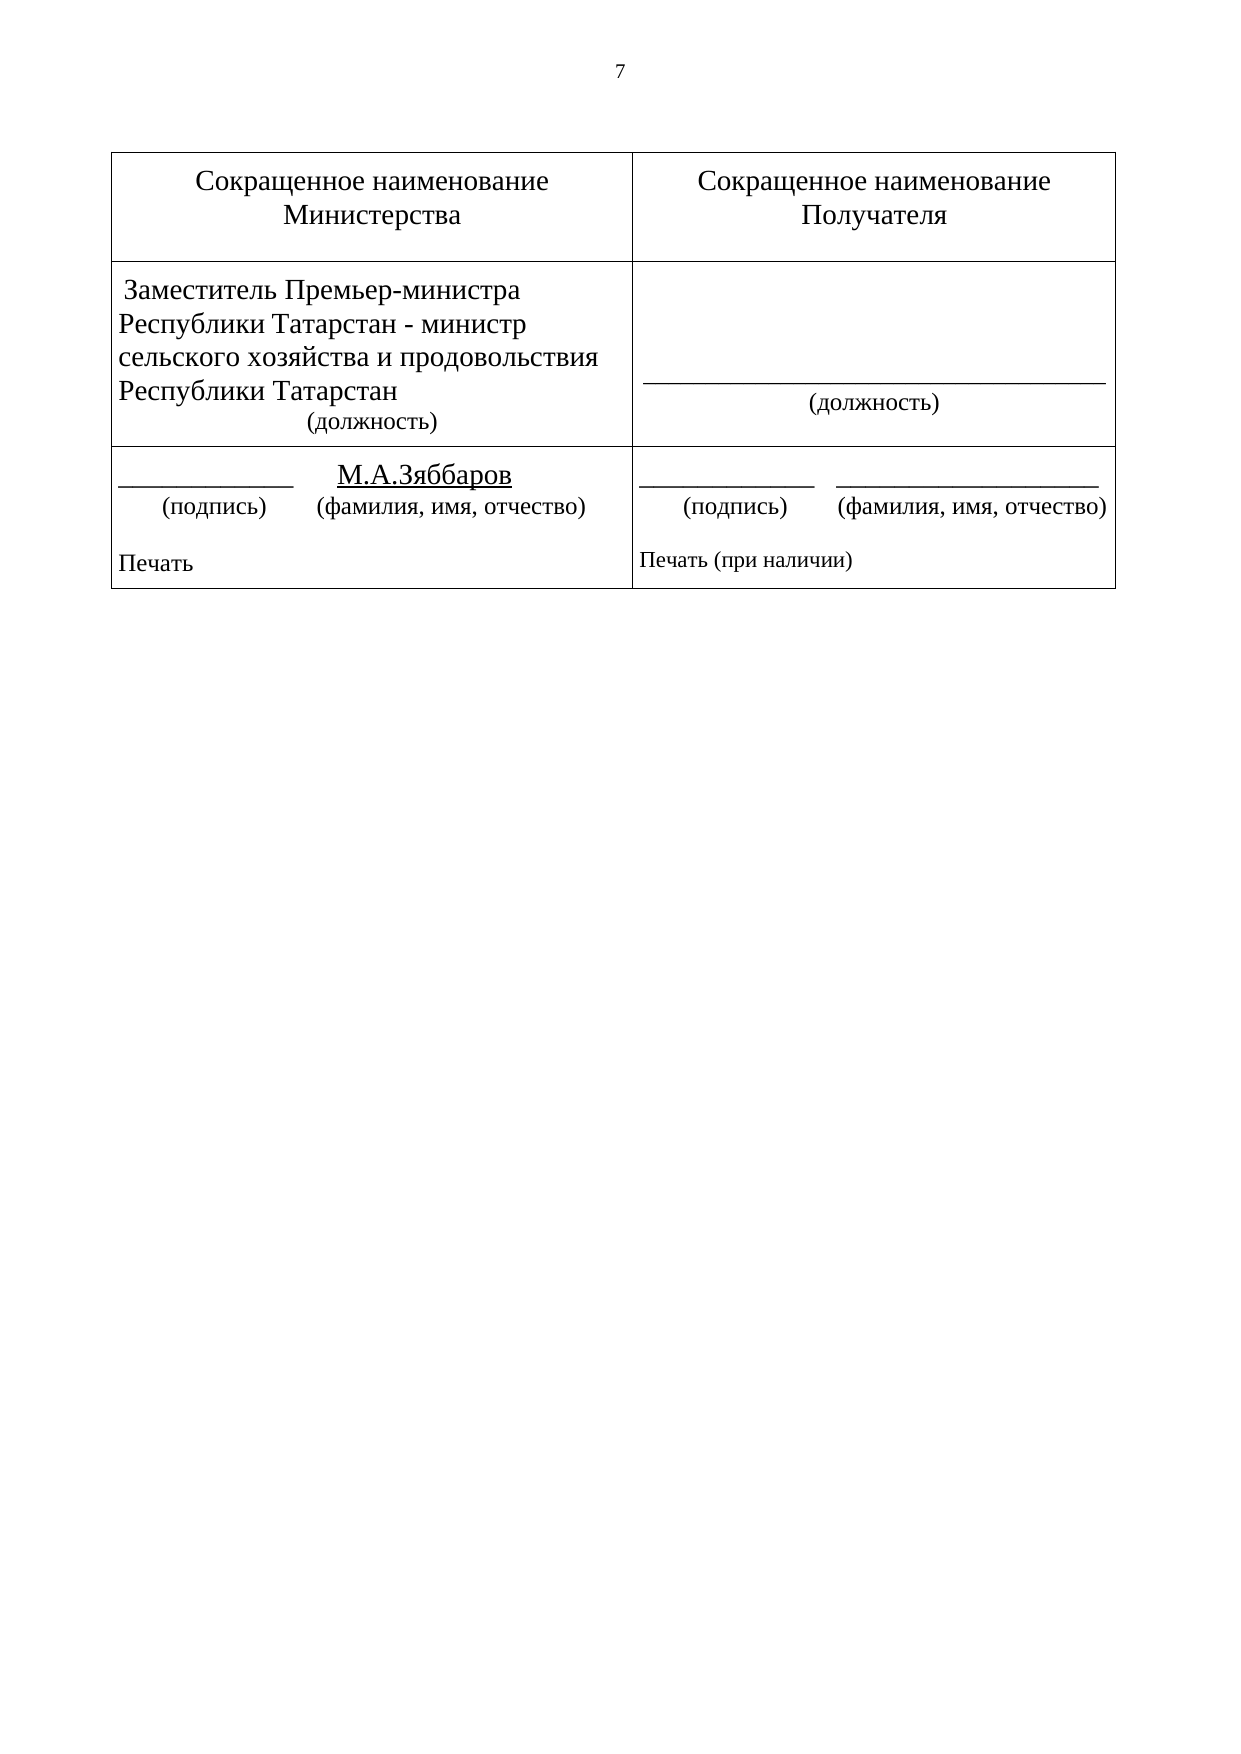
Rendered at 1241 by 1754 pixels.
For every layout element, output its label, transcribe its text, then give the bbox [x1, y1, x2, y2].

table_header Сокращенное наименование Министерства [112, 153, 632, 261]
table_cell ____________ М.А.Зяббаров (подпись) (фамилия, имя, отчество) Печать [112, 447, 632, 588]
table_cell Заместитель Премьер-министра Республики Татарстан - министр сельского хозяйства и продовольствия Республики Татарстан (должность) [112, 262, 632, 446]
table_header Сокращенное наименование Получателя [633, 153, 1115, 261]
table_cell ____________ __________________ (подпись) (фамилия, имя, отчество) Печать (при наличии) [633, 447, 1115, 588]
table_cell _____________________________________ (должность) [633, 262, 1115, 446]
